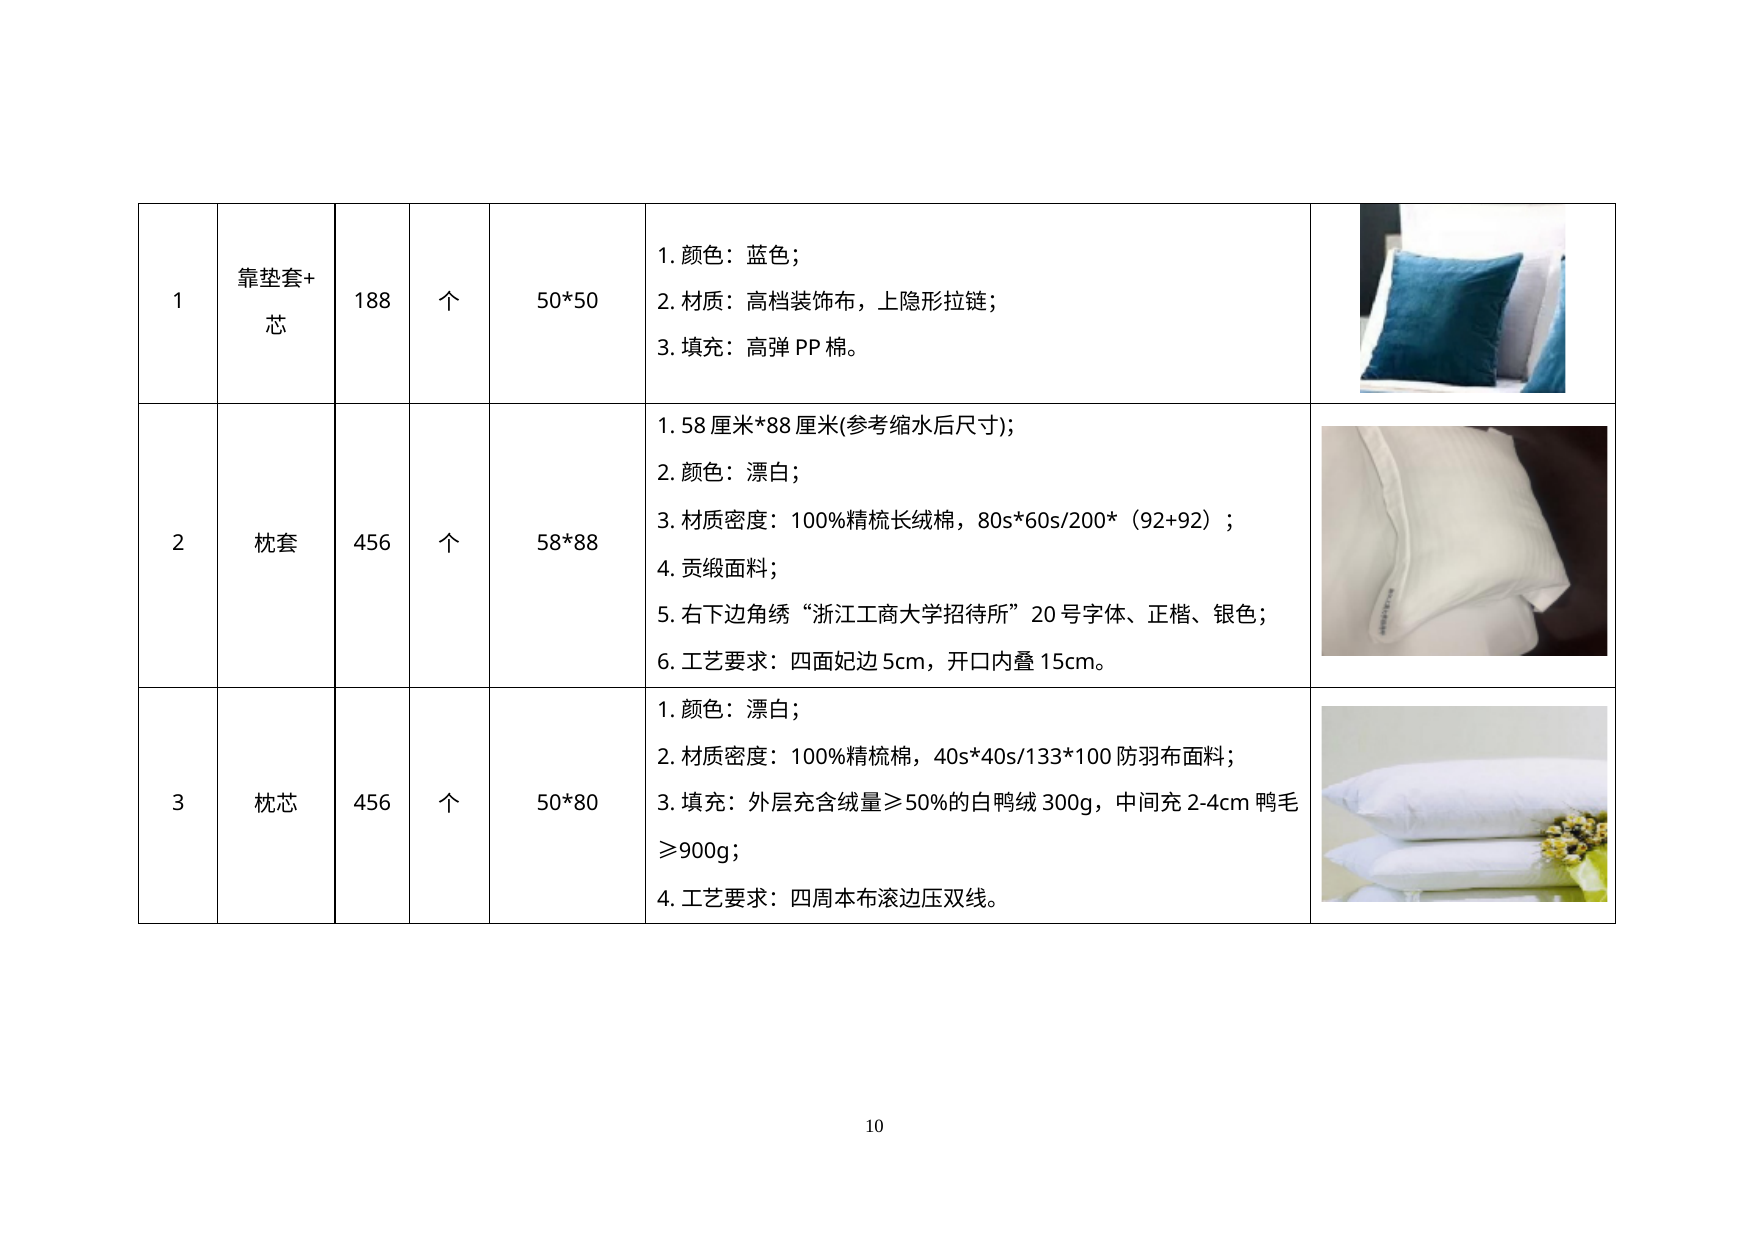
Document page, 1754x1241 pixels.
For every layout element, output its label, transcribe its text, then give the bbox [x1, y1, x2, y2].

table_cell 个 [410, 688, 489, 923]
table_cell 个 [410, 404, 489, 687]
table_cell 188 [336, 204, 409, 403]
table_cell 456 [336, 688, 409, 923]
table_cell 枕套 [218, 404, 334, 687]
table_cell 50*50 [490, 204, 645, 403]
table_cell [1311, 404, 1615, 687]
table_cell 1. 颜色：漂白； 2. 材质密度：100%精梳棉，40s*40s/133*100防羽布面料； 3. 填充：外层充含绒量≥50%的白鸭绒300g，中间充2-4cm鸭毛≥900g； 4. 工艺要求：四周本布滚边压双线。 [646, 688, 1310, 923]
table_cell 456 [336, 404, 409, 687]
table_cell [1311, 688, 1615, 923]
table_cell 2 [139, 404, 217, 687]
picture [1321, 426, 1608, 656]
table_cell 1 [139, 204, 217, 403]
picture [1321, 706, 1608, 902]
table_cell 58*88 [490, 404, 645, 687]
table_cell 个 [410, 204, 489, 403]
table_cell 1. 58厘米*88厘米(参考缩水后尺寸)； 2. 颜色：漂白； 3. 材质密度：100%精梳长绒棉，80s*60s/200*（92+92）； 4. 贡缎面料； 5. 右下边角绣“浙江工商大学招待所”20号字体、正楷、银色； 6. 工艺要求：四面妃边5cm，开口内叠15cm。 [646, 404, 1310, 687]
table_cell 枕芯 [218, 688, 334, 923]
table_cell 靠垫套+芯 [218, 204, 334, 403]
table_cell 1. 颜色：蓝色； 2. 材质：高档装饰布，上隐形拉链； 3. 填充：高弹PP棉。 [646, 204, 1310, 403]
table_cell 50*80 [490, 688, 645, 923]
picture [1360, 204, 1566, 393]
table_cell [1311, 204, 1615, 403]
table_cell 3 [139, 688, 217, 923]
